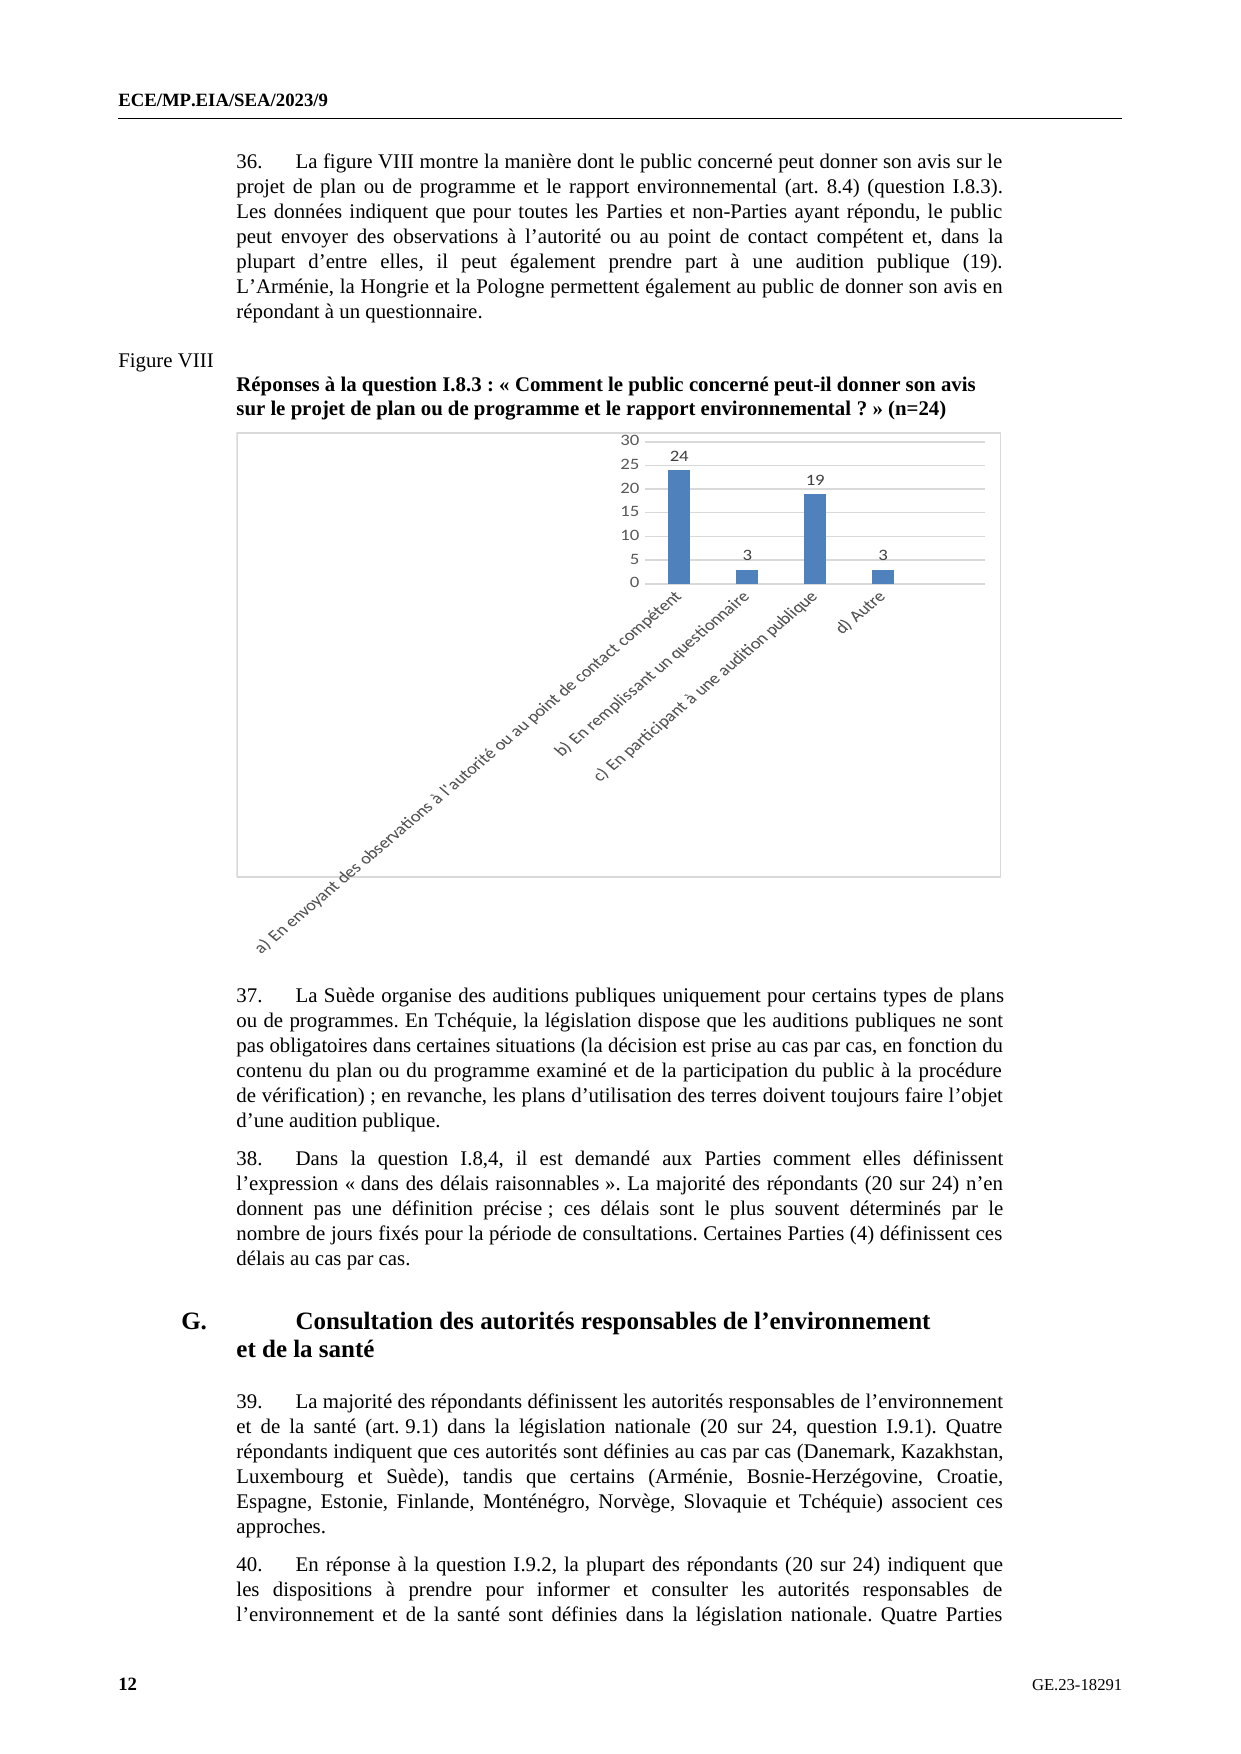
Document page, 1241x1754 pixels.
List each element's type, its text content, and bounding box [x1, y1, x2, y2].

text 36. La figure VIII montre la manière dont le public concerné peut donner son avis sur le projet de plan ou de programme et le rapport environnemental (art. 8.4) (question I.8.3). Les données indiquent que pour toutes les Parties et non-Parties ayant répondu, le public peut envoyer des observations à l’autorité ou au point de contact compétent et, dans la plupart d’entre elles, il peut également prendre part à une audition publique (19). L’Arménie, la Hongrie et la Pologne permettent également au public de donner son avis en répondant à un questionnaire. [236, 148, 1004, 323]
text G. Consultation des autorités responsables de l’environnement et de la santé [118, 1307, 1004, 1363]
subtitle Réponses à la question I.8.3 : « Comment le public concerné peut-il donner son avis sur le projet de plan ou de programme et le rapport environnemental ? » (n=24) [236, 372, 1004, 420]
text 38. Dans la question I.8,4, il est demandé aux Parties comment elles définissent l’expression « dans des délais raisonnables ». La majorité des répondants (20 sur 24) n’en donnent pas une définition précise ; ces délais sont le plus souvent déterminés par le nombre de jours fixés pour la période de consultations. Certaines Parties (4) définissent ces délais au cas par cas. [236, 1145, 1004, 1270]
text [236, 1551, 1004, 1626]
subtitle Figure VIII [118, 348, 1122, 372]
text 37. La Suède organise des auditions publiques uniquement pour certains types de plans ou de programmes. En Tchéquie, la législation dispose que les auditions publiques ne sont pas obligatoires dans certaines situations (la décision est prise au cas par cas, en fonction du contenu du plan ou du programme examiné et de la participation du public à la procédure de vérification) ; en revanche, les plans d’utilisation des terres doivent toujours faire l’objet d’une audition publique. [236, 982, 1004, 1132]
text 39. La majorité des répondants définissent les autorités responsables de l’environnement et de la santé (art. 9.1) dans la législation nationale (20 sur 24, question I.9.1). Quatre répondants indiquent que ces autorités sont définies au cas par cas (Danemark, Kazakhstan, Luxembourg et Suède), tandis que certains (Arménie, Bosnie-Herzégovine, Croatie, Espagne, Estonie, Finlande, Monténégro, Norvège, Slovaquie et Tchéquie) associent ces approches. [236, 1388, 1004, 1538]
